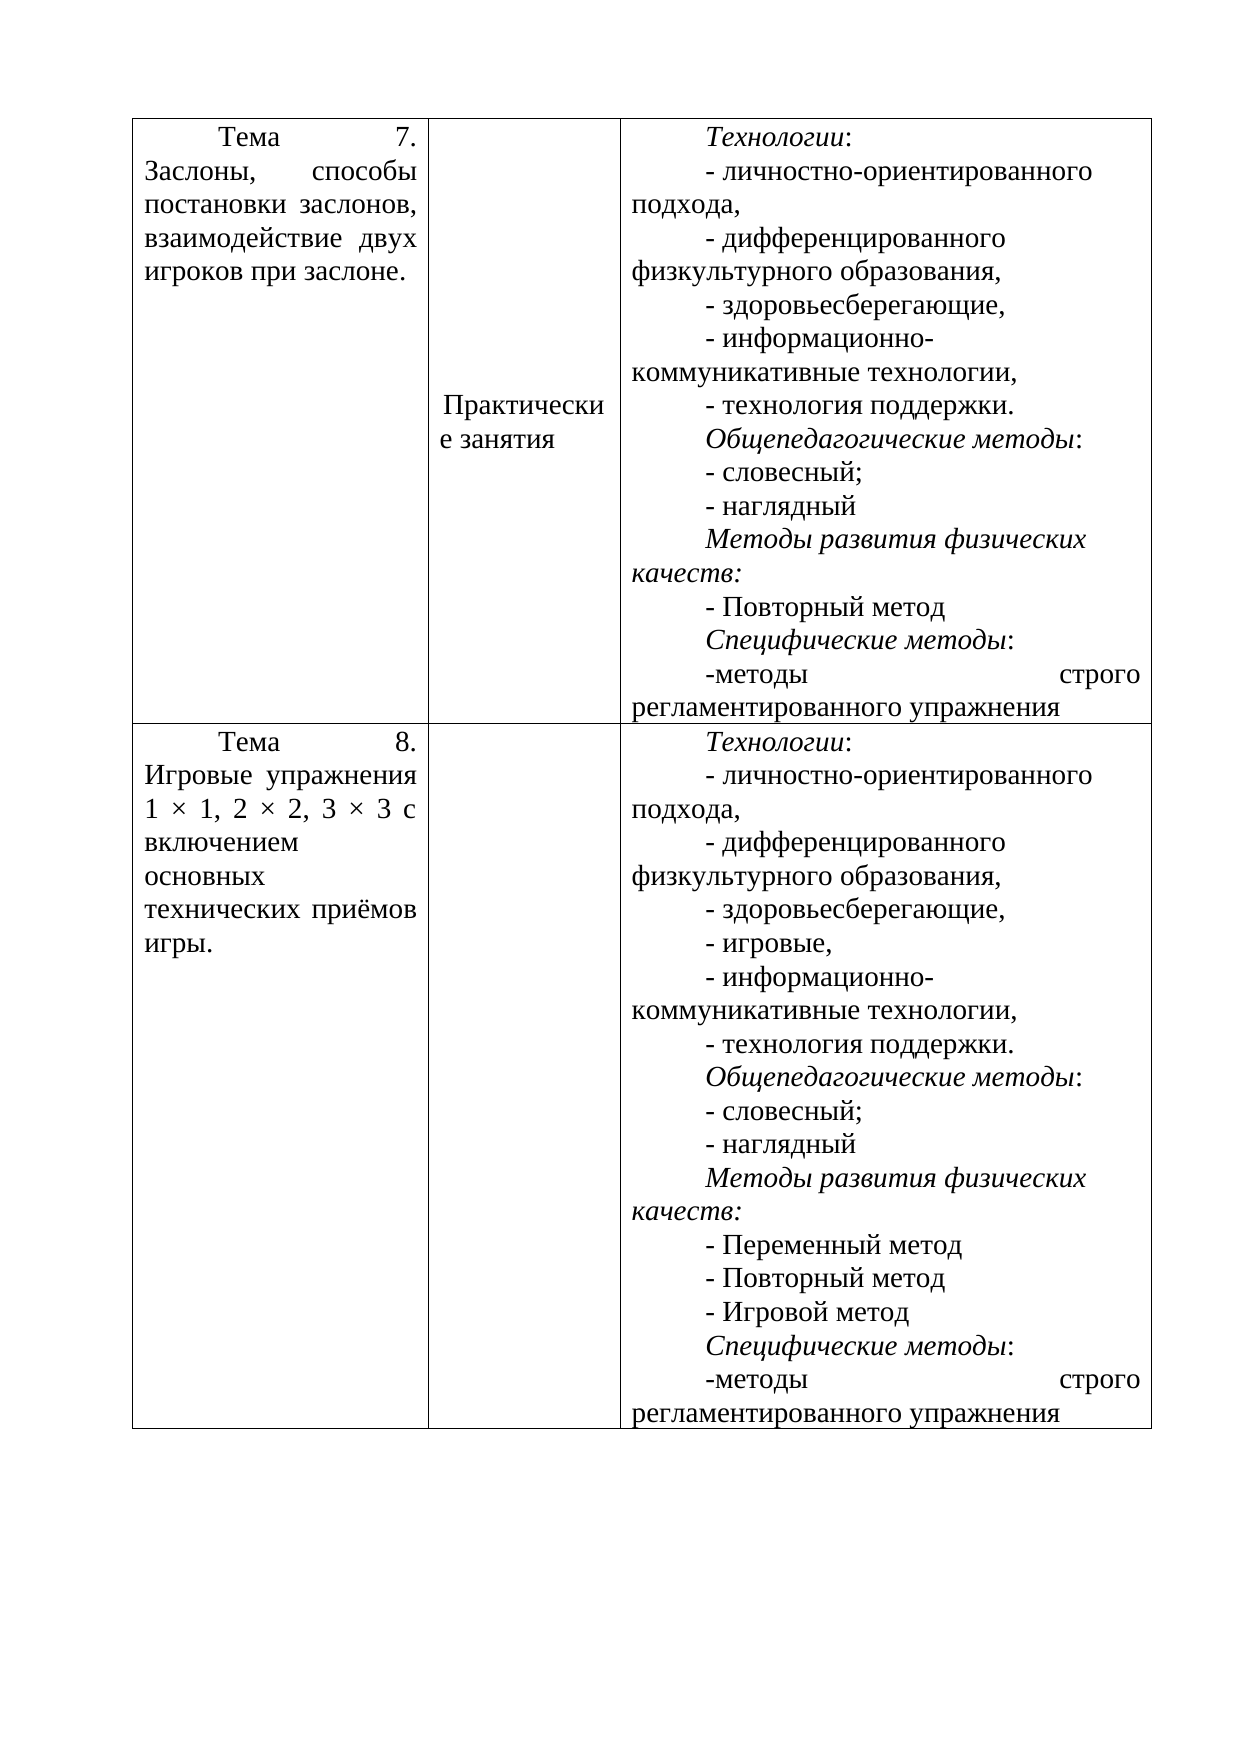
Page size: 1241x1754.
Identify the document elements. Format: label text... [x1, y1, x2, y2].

table_cell Тема 7. Заслоны, способы постановки заслонов, взаимодействие двух игроков при заслоне. [133, 119, 428, 723]
table_cell Практические занятия [429, 119, 620, 723]
table_cell Тема 8. Игровые упражнения 1 × 1, 2 × 2, 3 × 3 с включением основных технических приёмов игры. [133, 724, 428, 1428]
table_cell Технологии: - личностно-ориентированного подхода, - дифференцированного физкультурного образования, - здоровьесберегающие, - информационно-коммуникативные технологии, - технология поддержки. Общепедагогические методы: - словесный; - наглядный Методы развития физических качеств: - Повторный метод Специфические методы: -методы строго регламентированного упражнения [621, 119, 1151, 723]
table_cell [429, 724, 620, 1428]
table_cell Технологии: - личностно-ориентированного подхода, - дифференцированного физкультурного образования, - здоровьесберегающие, - игровые, - информационно-коммуникативные технологии, - технология поддержки. Общепедагогические методы: - словесный; - наглядный Методы развития физических качеств: - Переменный метод - Повторный метод - Игровой метод Специфические методы: -методы строго регламентированного упражнения [621, 724, 1151, 1428]
